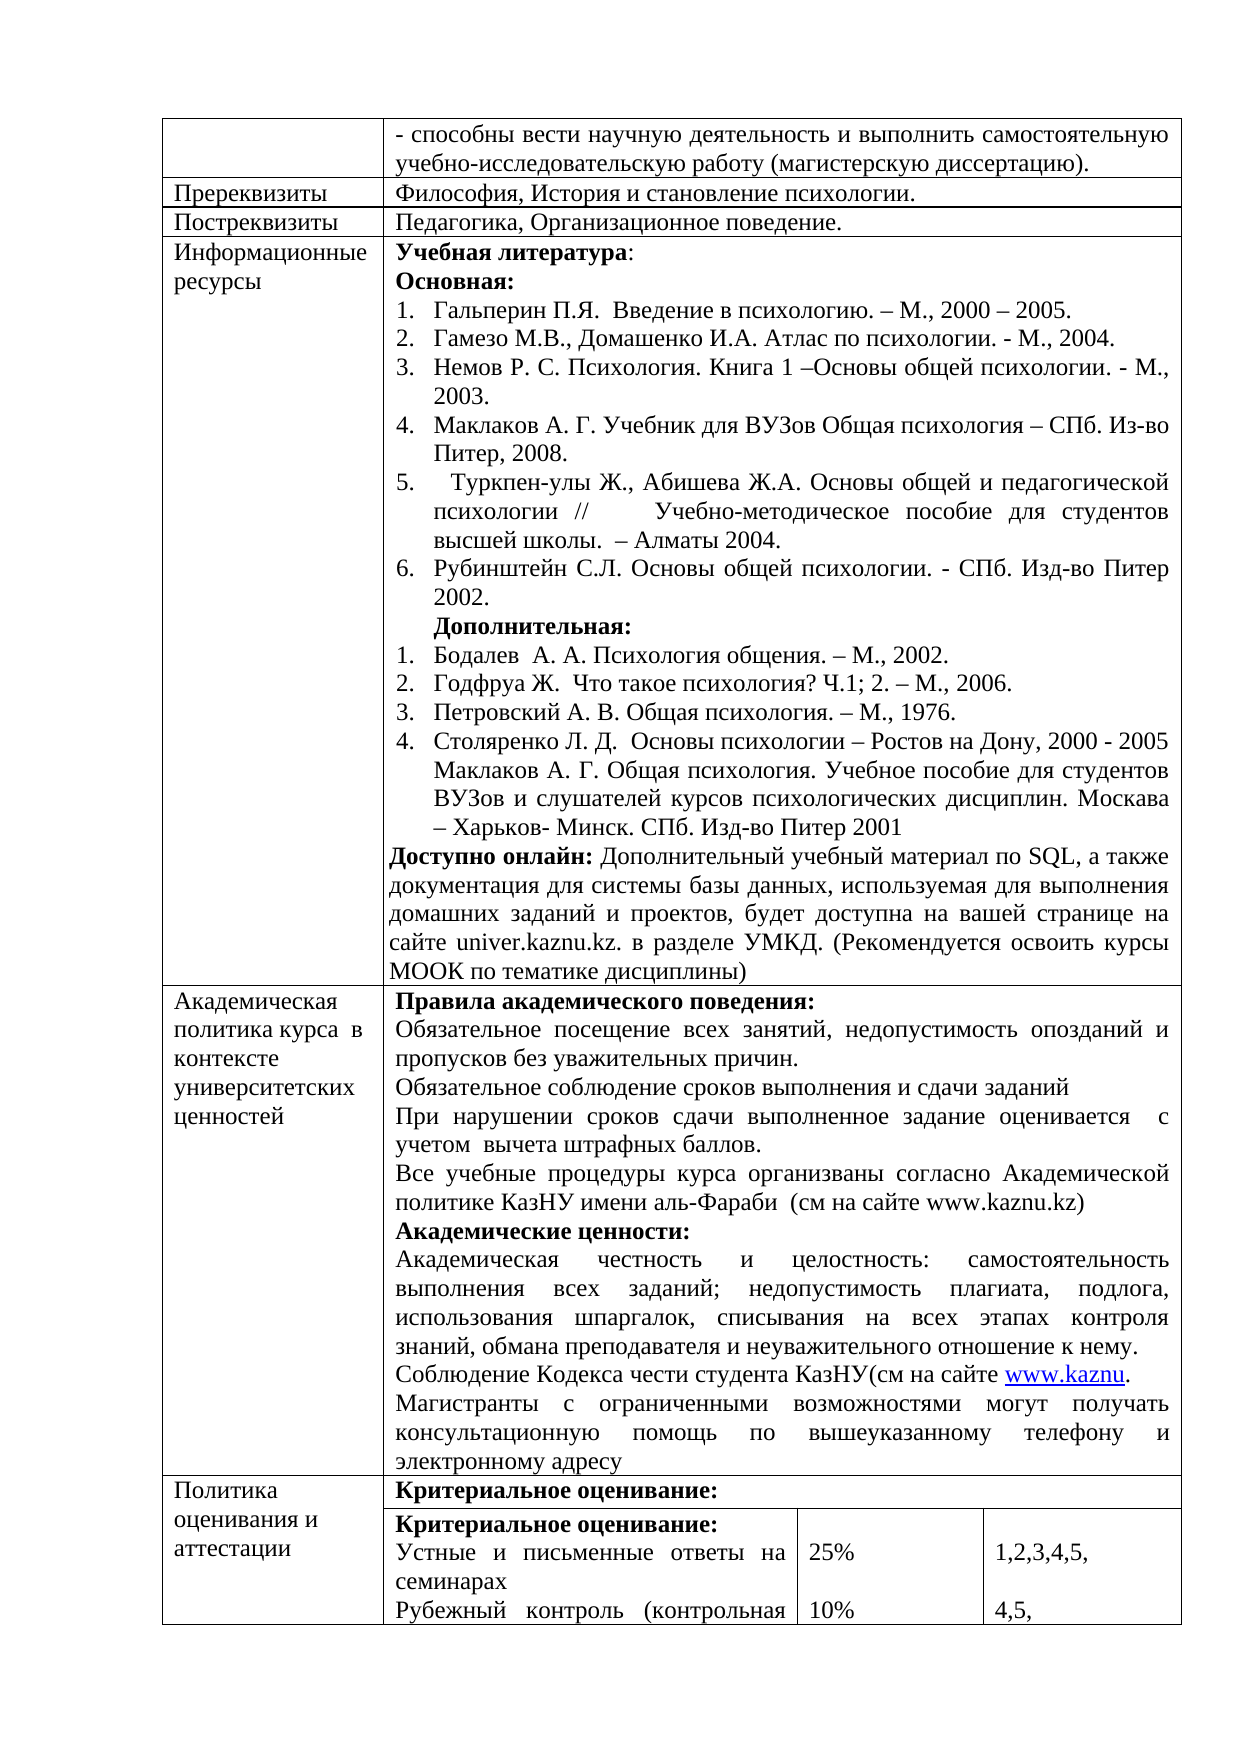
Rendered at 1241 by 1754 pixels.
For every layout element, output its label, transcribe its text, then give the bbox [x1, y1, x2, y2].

table_cell 25% 10% 5% 40% 100% [798, 1509, 983, 1624]
table_cell Философия, История и становление психологии. [384, 178, 1181, 206]
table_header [163, 119, 383, 177]
table_cell Критериальное оценивание: [384, 1476, 1181, 1508]
table_cell Учебная литература: Основная: Гальперин П.Я. Введение в психологию. – М., 2000 – 2005. Гамезо М.В., Домашенко И.А. Атлас по психологии. - М., 2004. Немов Р. С. Психология. Книга 1 –Основы общей психологии. - М., 2003. Маклаков А. Г. Учебник для ВУЗов Общая психология – СПб. Из-во Питер, 2008. Туркпен-улы Ж., Абишева Ж.А. Основы общей и педагогической психологии // Учебно-методическое пособие для студентов высшей школы. – Алматы 2004. Рубинштейн С.Л. Основы общей психологии. - СПб. Изд-во Питер 2002. Дополнительная: Бодалев А. А. Психология общения. – М., 2002. Годфруа Ж. Что такое психология? Ч.1; 2. – М., 2006. Петровский А. В. Общая психология. – М., 1976. Столяренко Л. Д. Основы психологии – Ростов на Дону, 2000 - 2005 Маклаков А. Г. Общая психология. Учебное пособие для студентов ВУЗов и слушателей курсов психологических дисциплин. Москава – Харьков- Минск. СПб. Изд-во Питер 2001 Доступно онлайн: Дополнительный учебный материал по SQL, а также документация для системы базы данных, используемая для выполнения домашних заданий и проектов, будет доступна на вашей странице на сайте univer.kaznu.kz. в разделе УМКД. (Рекомендуется освоить курсы МООК по тематике дисциплины) [384, 237, 1181, 985]
table_cell Пререквизиты [163, 178, 383, 206]
table_cell Педагогика, Организационное поведение. [384, 208, 1181, 236]
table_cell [984, 1509, 1181, 1624]
table_cell Политика оценивания и аттестации [163, 1476, 383, 1624]
table_cell Правила академического поведения: Обязательное посещение всех занятий, недопустимость опозданий и пропусков без уважительных причин. Обязательное соблюдение сроков выполнения и сдачи заданий При нарушении сроков сдачи выполненное задание оценивается с учетом вычета штрафных баллов. Все учебные процедуры курса организваны согласно Академической политике КазНУ имени аль-Фараби (см на сайте www.kaznu.kz) Академические ценности: Академическая честность и целостность: самостоятельность выполнения всех заданий; недопустимость плагиата, подлога, использования шпаргалок, списывания на всех этапах контроля знаний, обмана преподавателя и неуважительного отношение к нему. Соблюдение Кодекса чести студента КазНУ(см на сайте www.kaznu. Магистранты с ограниченными возможностями могут получать консультационную помощь по вышеуказанному телефону и электронному адресу [384, 986, 1181, 1474]
table_cell Информационные ресурсы [163, 237, 383, 985]
table_cell Академическая политика курса в контексте университетских ценностей [163, 986, 383, 1474]
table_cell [384, 1509, 797, 1624]
table_cell Постреквизиты [163, 208, 383, 236]
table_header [384, 119, 1181, 177]
